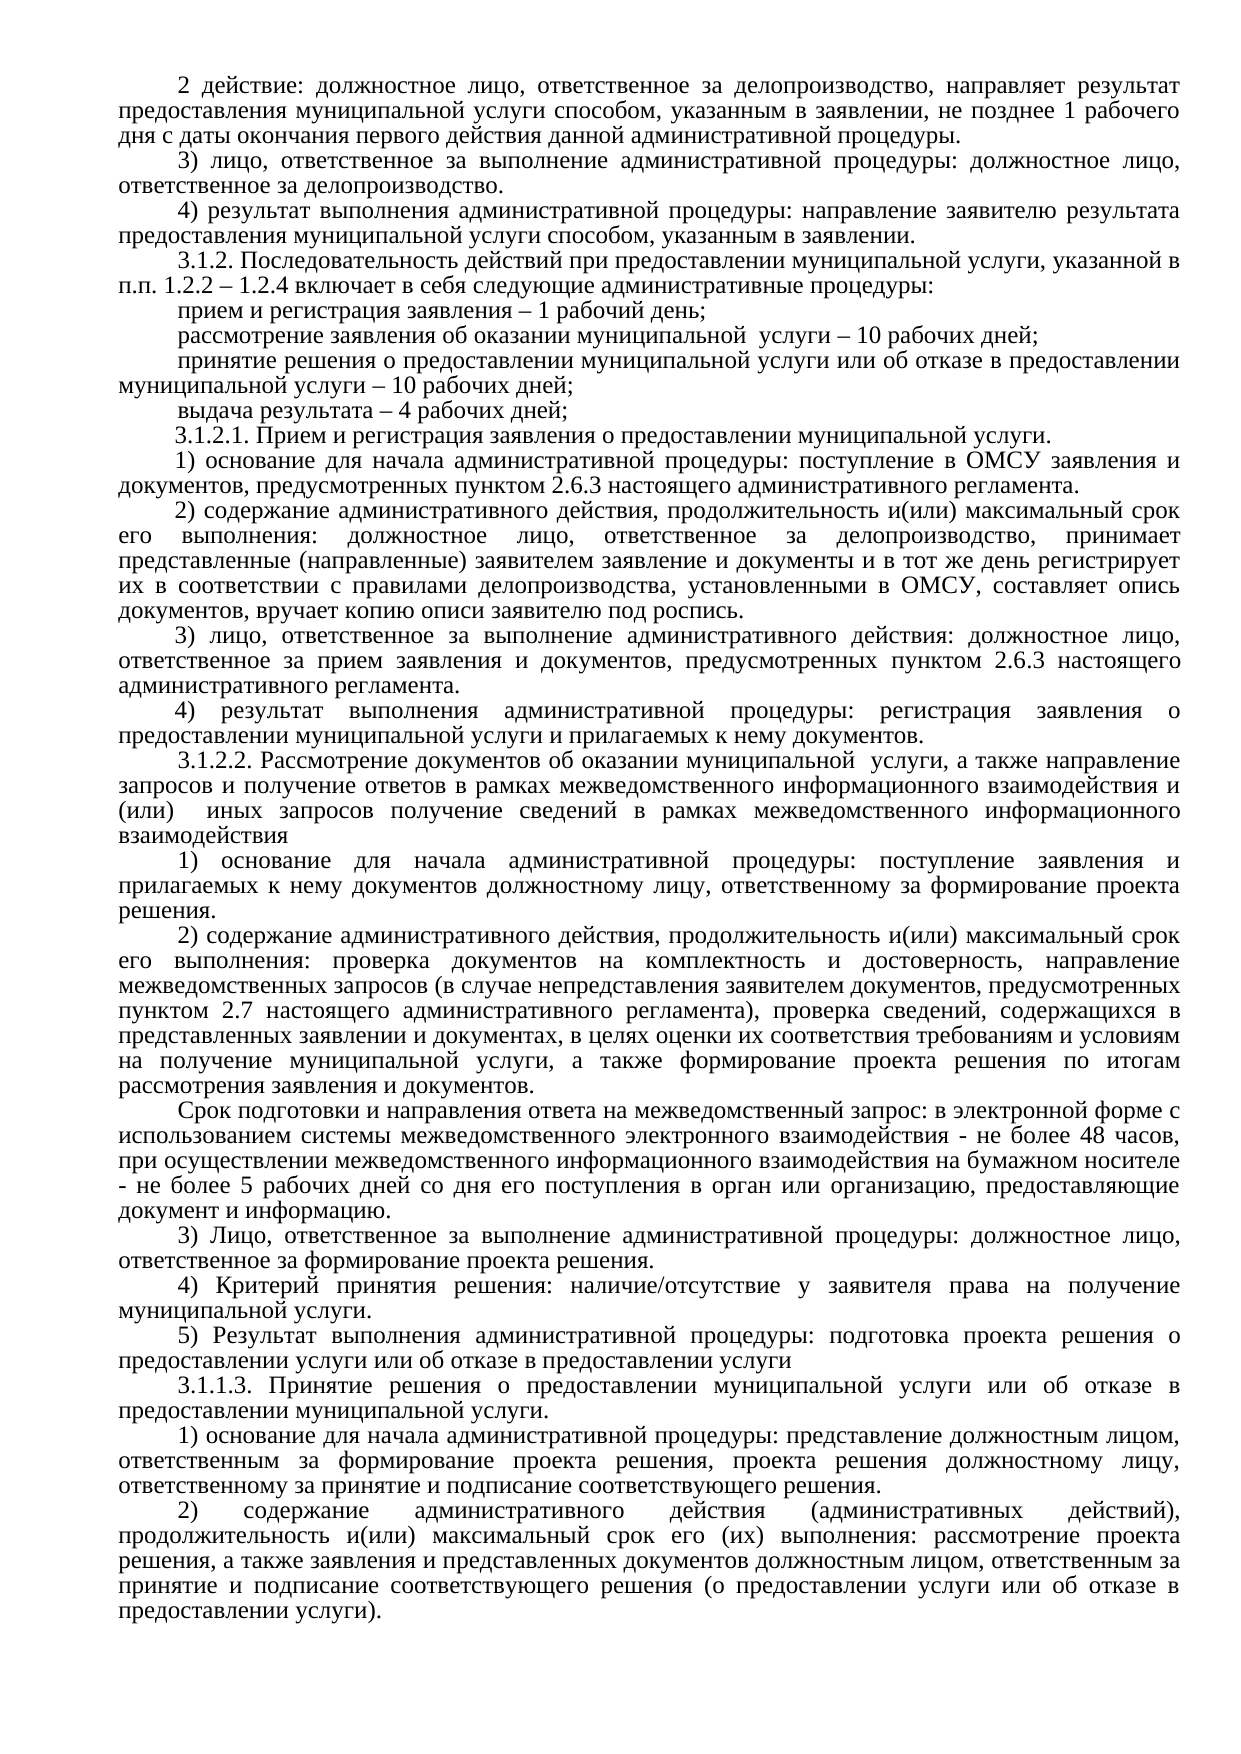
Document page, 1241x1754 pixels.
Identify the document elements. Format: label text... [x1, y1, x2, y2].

text 3.1.2.2. Рассмотрение документов об оказании муниципальной услуги, а также направление запросов и получение ответов в рамках межведомственного информационного взаимодействия и (или) иных запросов получение сведений в рамках межведомственного информационного взаимодействия [118, 749, 1181, 849]
text 4) результат выполнения административной процедуры: направление заявителю результата предоставления муниципальной услуги способом, указанным в заявлении. [118, 199, 1181, 249]
text 2) содержание административного действия, продолжительность и(или) максимальный срок его выполнения: должностное лицо, ответственное за делопроизводство, принимает представленные (направленные) заявителем заявление и документы и в тот же день регистрирует их в соответствии с правилами делопроизводства, установленными в ОМСУ, составляет опись документов, вручает копию описи заявителю под роспись. [118, 499, 1181, 624]
text 4) результат выполнения административной процедуры: регистрация заявления о предоставлении муниципальной услуги и прилагаемых к нему документов. [118, 699, 1181, 749]
text 3.1.2. Последовательность действий при предоставлении муниципальной услуги, указанной в п.п. 1.2.2 – 1.2.4 включает в себя следующие административные процедуры: [118, 249, 1181, 299]
text принятие решения о предоставлении муниципальной услуги или об отказе в предоставлении муниципальной услуги – 10 рабочих дней; [118, 349, 1181, 399]
text 3.1.2.1. Прием и регистрация заявления о предоставлении муниципальной услуги. [118, 424, 1181, 449]
text выдача результата – 4 рабочих дней; [118, 399, 1181, 424]
text 2 действие: должностное лицо, ответственное за делопроизводство, направляет результат предоставления муниципальной услуги способом, указанным в заявлении, не позднее 1 рабочего дня с даты окончания первого действия данной административной процедуры. [118, 74, 1181, 149]
text 3) лицо, ответственное за выполнение административной процедуры: должностное лицо, ответственное за делопроизводство. [118, 149, 1181, 199]
text 1) основание для начала административной процедуры: поступление в ОМСУ заявления и документов, предусмотренных пунктом 2.6.3 настоящего административного регламента. [118, 449, 1181, 499]
text 5) Результат выполнения административной процедуры: подготовка проекта решения о предоставлении услуги или об отказе в предоставлении услуги [118, 1324, 1181, 1374]
text 3) Лицо, ответственное за выполнение административной процедуры: должностное лицо, ответственное за формирование проекта решения. [118, 1224, 1181, 1274]
text Срок подготовки и направления ответа на межведомственный запрос: в электронной форме с использованием системы межведомственного электронного взаимодействия - не более 48 часов, при осуществлении межведомственного информационного взаимодействия на бумажном носителе - не более 5 рабочих дней со дня его поступления в орган или организацию, предоставляющие документ и информацию. [118, 1099, 1181, 1224]
text рассмотрение заявления об оказании муниципальной услуги – 10 рабочих дней; [118, 324, 1181, 349]
text 1) основание для начала административной процедуры: представление должностным лицом, ответственным за формирование проекта решения, проекта решения должностному лицу, ответственному за принятие и подписание соответствующего решения. [118, 1424, 1181, 1499]
text 3) лицо, ответственное за выполнение административного действия: должностное лицо, ответственное за прием заявления и документов, предусмотренных пунктом 2.6.3 настоящего административного регламента. [118, 624, 1181, 699]
text 2) содержание административного действия (административных действий), продолжительность и(или) максимальный срок его (их) выполнения: рассмотрение проекта решения, а также заявления и представленных документов должностным лицом, ответственным за принятие и подписание соответствующего решения (о предоставлении услуги или об отказе в предоставлении услуги). [118, 1499, 1181, 1624]
text прием и регистрация заявления – 1 рабочий день; [118, 299, 1181, 324]
text 2) содержание административного действия, продолжительность и(или) максимальный срок его выполнения: проверка документов на комплектность и достоверность, направление межведомственных запросов (в случае непредставления заявителем документов, предусмотренных пунктом 2.7 настоящего административного регламента), проверка сведений, содержащихся в представленных заявлении и документах, в целях оценки их соответствия требованиям и условиям на получение муниципальной услуги, а также формирование проекта решения по итогам рассмотрения заявления и документов. [118, 924, 1181, 1099]
text 1) основание для начала административной процедуры: поступление заявления и прилагаемых к нему документов должностному лицу, ответственному за формирование проекта решения. [118, 849, 1181, 924]
text 3.1.1.3. Принятие решения о предоставлении муниципальной услуги или об отказе в предоставлении муниципальной услуги. [118, 1374, 1181, 1424]
text 4) Критерий принятия решения: наличие/отсутствие у заявителя права на получение муниципальной услуги. [118, 1274, 1181, 1324]
